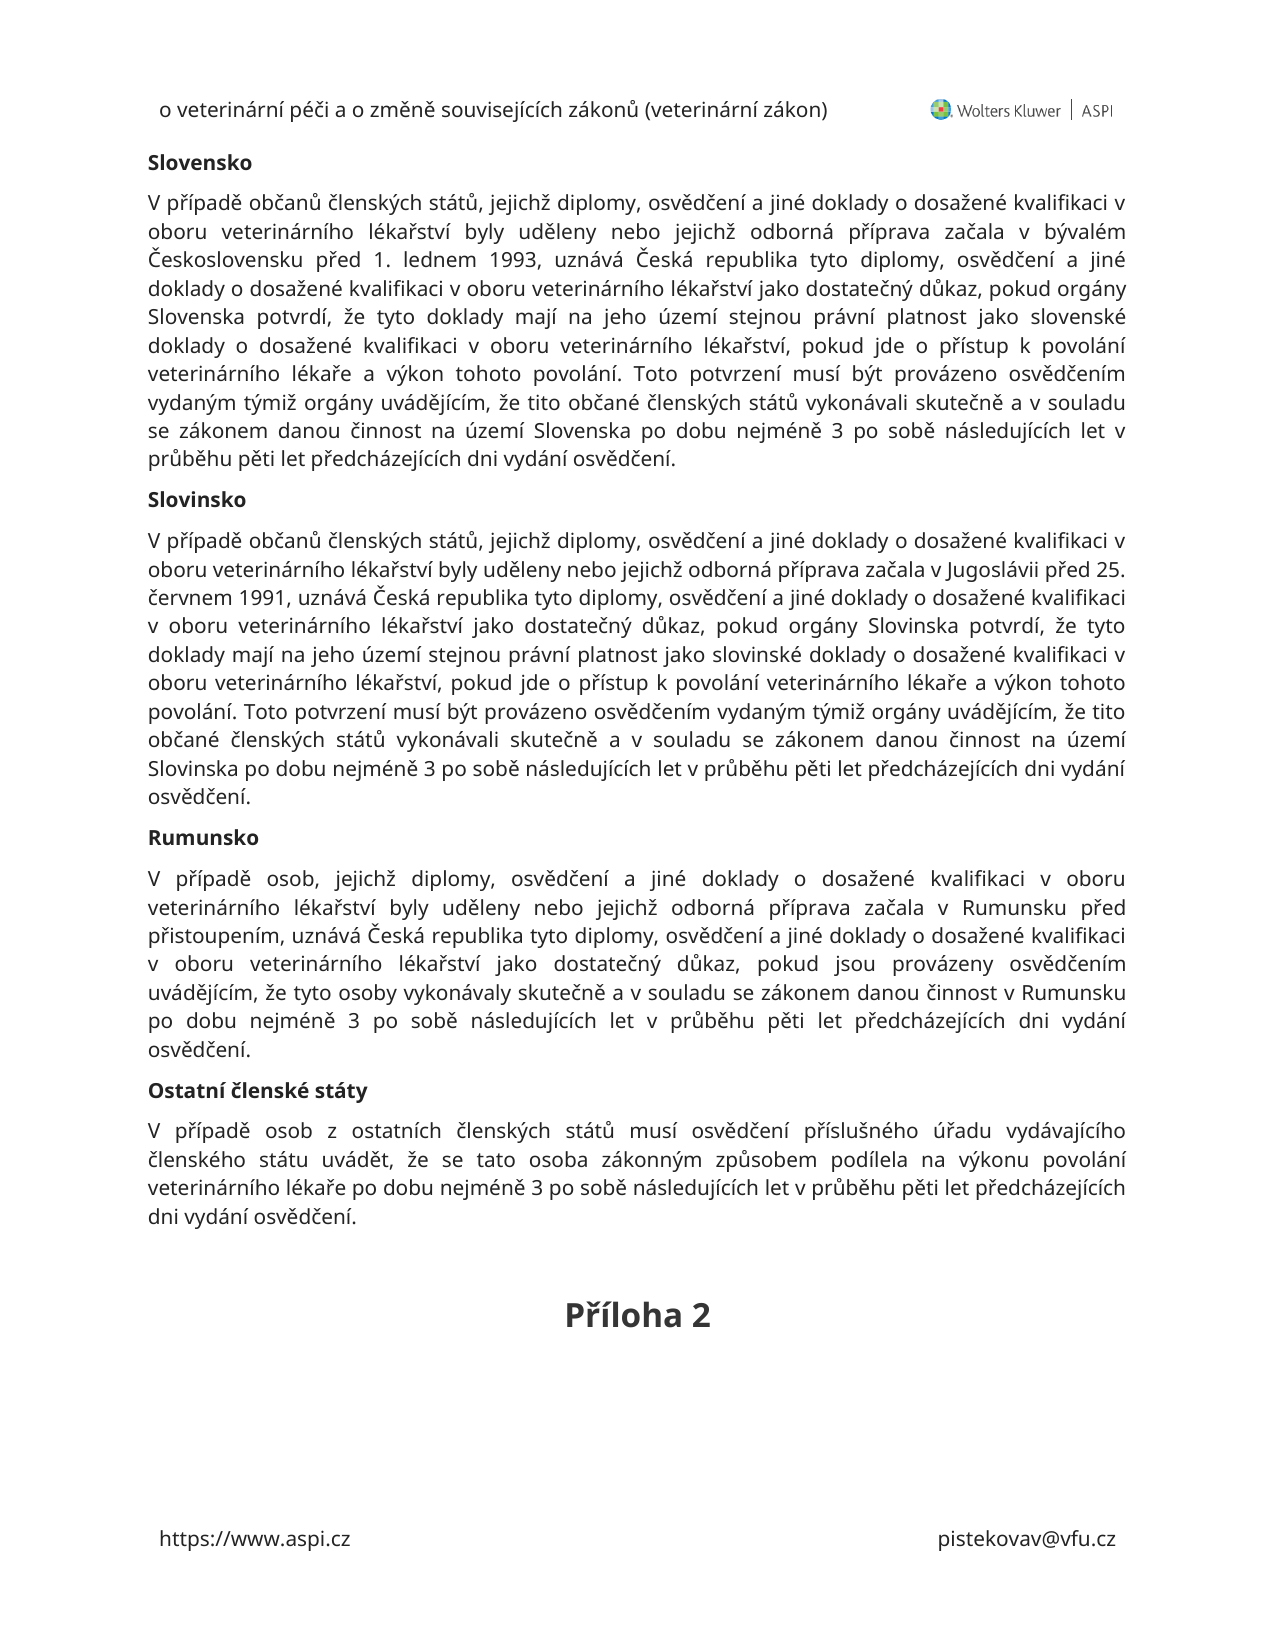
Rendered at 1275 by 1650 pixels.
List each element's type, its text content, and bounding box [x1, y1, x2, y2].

text Slovinsko [148, 485, 1127, 514]
text Ostatní členské státy [148, 1076, 1127, 1104]
text V případě občanů členských států, jejichž diplomy, osvědčení a jiné doklady o dosažené kvalifikaci v oboru veterinárního lékařství byly uděleny nebo jejichž odborná příprava začala v Jugoslávii před 25. červnem 1991, uznává Česká republika tyto diplomy, osvědčení a jiné doklady o dosažené kvalifikaci v oboru veterinárního lékařství jako dostatečný důkaz, pokud orgány Slovinska potvrdí, že tyto doklady mají na jeho území stejnou právní platnost jako slovinské doklady o dosažené kvalifikaci v oboru veterinárního lékařství, pokud jde o přístup k povolání veterinárního lékaře a výkon tohoto povolání. Toto potvrzení musí být provázeno osvědčením vydaným týmiž orgány uvádějícím, že tito občané členských států vykonávali skutečně a v souladu se zákonem danou činnost na území Slovinska po dobu nejméně 3 po sobě následujících let v průběhu pěti let předcházejících dni vydání osvědčení. [148, 526, 1127, 811]
text V případě osob z ostatních členských států musí osvědčení příslušného úřadu vydávajícího členského státu uvádět, že se tato osoba zákonným způsobem podílela na výkonu povolání veterinárního lékaře po dobu nejméně 3 po sobě následujících let v průběhu pěti let předcházejících dni vydání osvědčení. [148, 1117, 1127, 1230]
picture [927, 94, 1119, 124]
text Příloha 2 [148, 1292, 1127, 1338]
text Slovensko [148, 148, 1127, 176]
text V případě občanů členských států, jejichž diplomy, osvědčení a jiné doklady o dosažené kvalifikaci v oboru veterinárního lékařství byly uděleny nebo jejichž odborná příprava začala v bývalém Československu před 1. lednem 1993, uznává Česká republika tyto diplomy, osvědčení a jiné doklady o dosažené kvalifikaci v oboru veterinárního lékařství jako dostatečný důkaz, pokud orgány Slovenska potvrdí, že tyto doklady mají na jeho území stejnou právní platnost jako slovenské doklady o dosažené kvalifikaci v oboru veterinárního lékařství, pokud jde o přístup k povolání veterinárního lékaře a výkon tohoto povolání. Toto potvrzení musí být provázeno osvědčením vydaným týmiž orgány uvádějícím, že tito občané členských států vykonávali skutečně a v souladu se zákonem danou činnost na území Slovenska po dobu nejméně 3 po sobě následujících let v průběhu pěti let předcházejících dni vydání osvědčení. [148, 188, 1127, 473]
text V případě osob, jejichž diplomy, osvědčení a jiné doklady o dosažené kvalifikaci v oboru veterinárního lékařství byly uděleny nebo jejichž odborná příprava začala v Rumunsku před přistoupením, uznává Česká republika tyto diplomy, osvědčení a jiné doklady o dosažené kvalifikaci v oboru veterinárního lékařství jako dostatečný důkaz, pokud jsou provázeny osvědčením uvádějícím, že tyto osoby vykonávaly skutečně a v souladu se zákonem danou činnost v Rumunsku po dobu nejméně 3 po sobě následujících let v průběhu pěti let předcházejících dni vydání osvědčení. [148, 864, 1127, 1063]
text Rumunsko [148, 823, 1127, 852]
